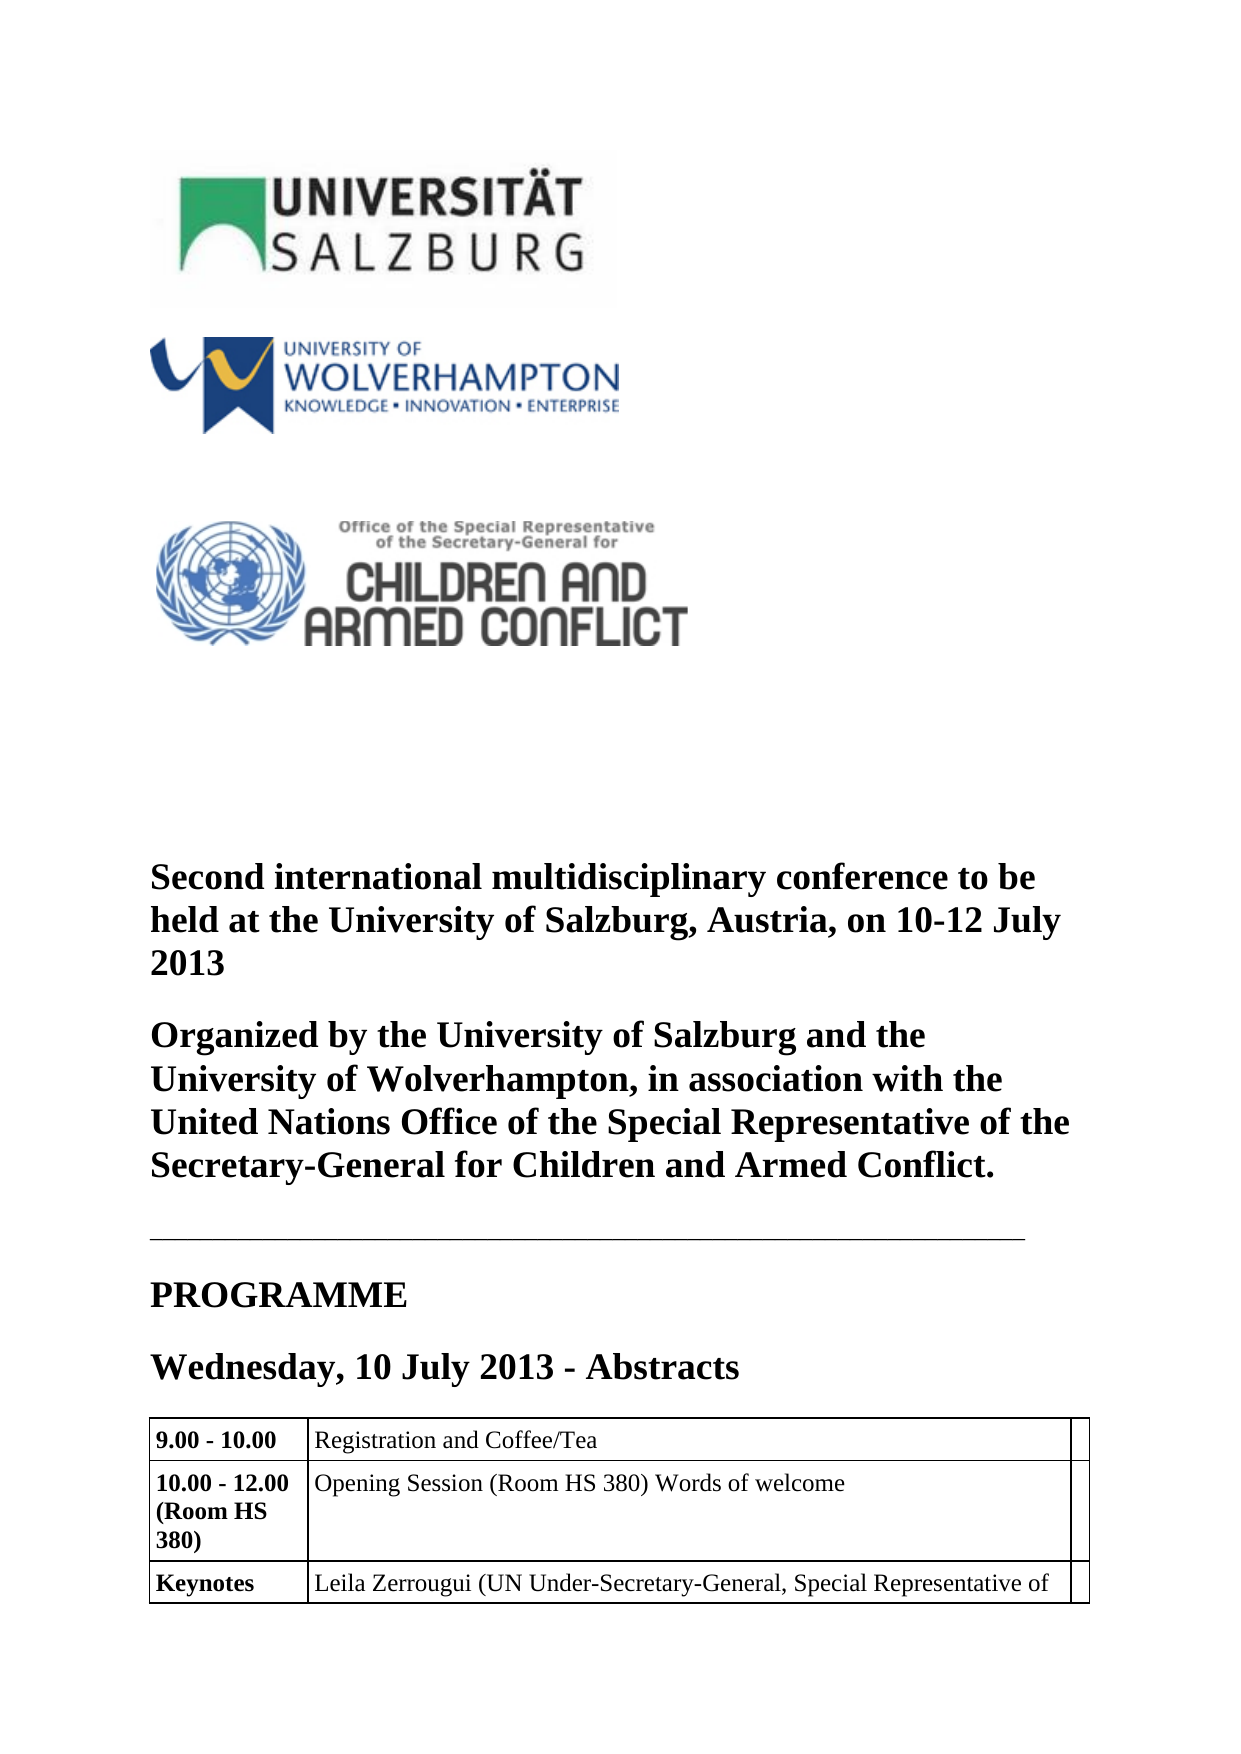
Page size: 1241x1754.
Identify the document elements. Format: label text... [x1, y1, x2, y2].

table_header 9.00 - 10.00 [150, 1419, 307, 1460]
table_cell Keynotes [150, 1562, 307, 1602]
table_cell Opening Session (Room HS 380) Words of welcome [309, 1461, 1070, 1560]
picture [156, 521, 688, 646]
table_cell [309, 1562, 1070, 1602]
table_header Registration and Coffee/Tea [309, 1419, 1070, 1460]
table_cell [1072, 1461, 1089, 1560]
table_header [1072, 1419, 1089, 1460]
table_cell [1072, 1562, 1089, 1602]
table_cell 10.00 - 12.00 (Room HS 380) [150, 1461, 307, 1560]
text Wednesday, 10 July 2013 - Abstracts [150, 1345, 1090, 1388]
text Second international multidisciplinary conference to be held at the University of Salzburg, Austria, on 10-12 July 2013 [150, 854, 1090, 984]
picture [150, 150, 618, 308]
text ______________________________________________________________________ [150, 1214, 1090, 1243]
text Organized by the University of Salzburg and the University of Wolverhampton, in association with the United Nations Office of the Special Representative of the Secretary-General for Children and Armed Conflict. [150, 1013, 1090, 1185]
text PROGRAMME [150, 1272, 1090, 1316]
picture [150, 337, 619, 434]
